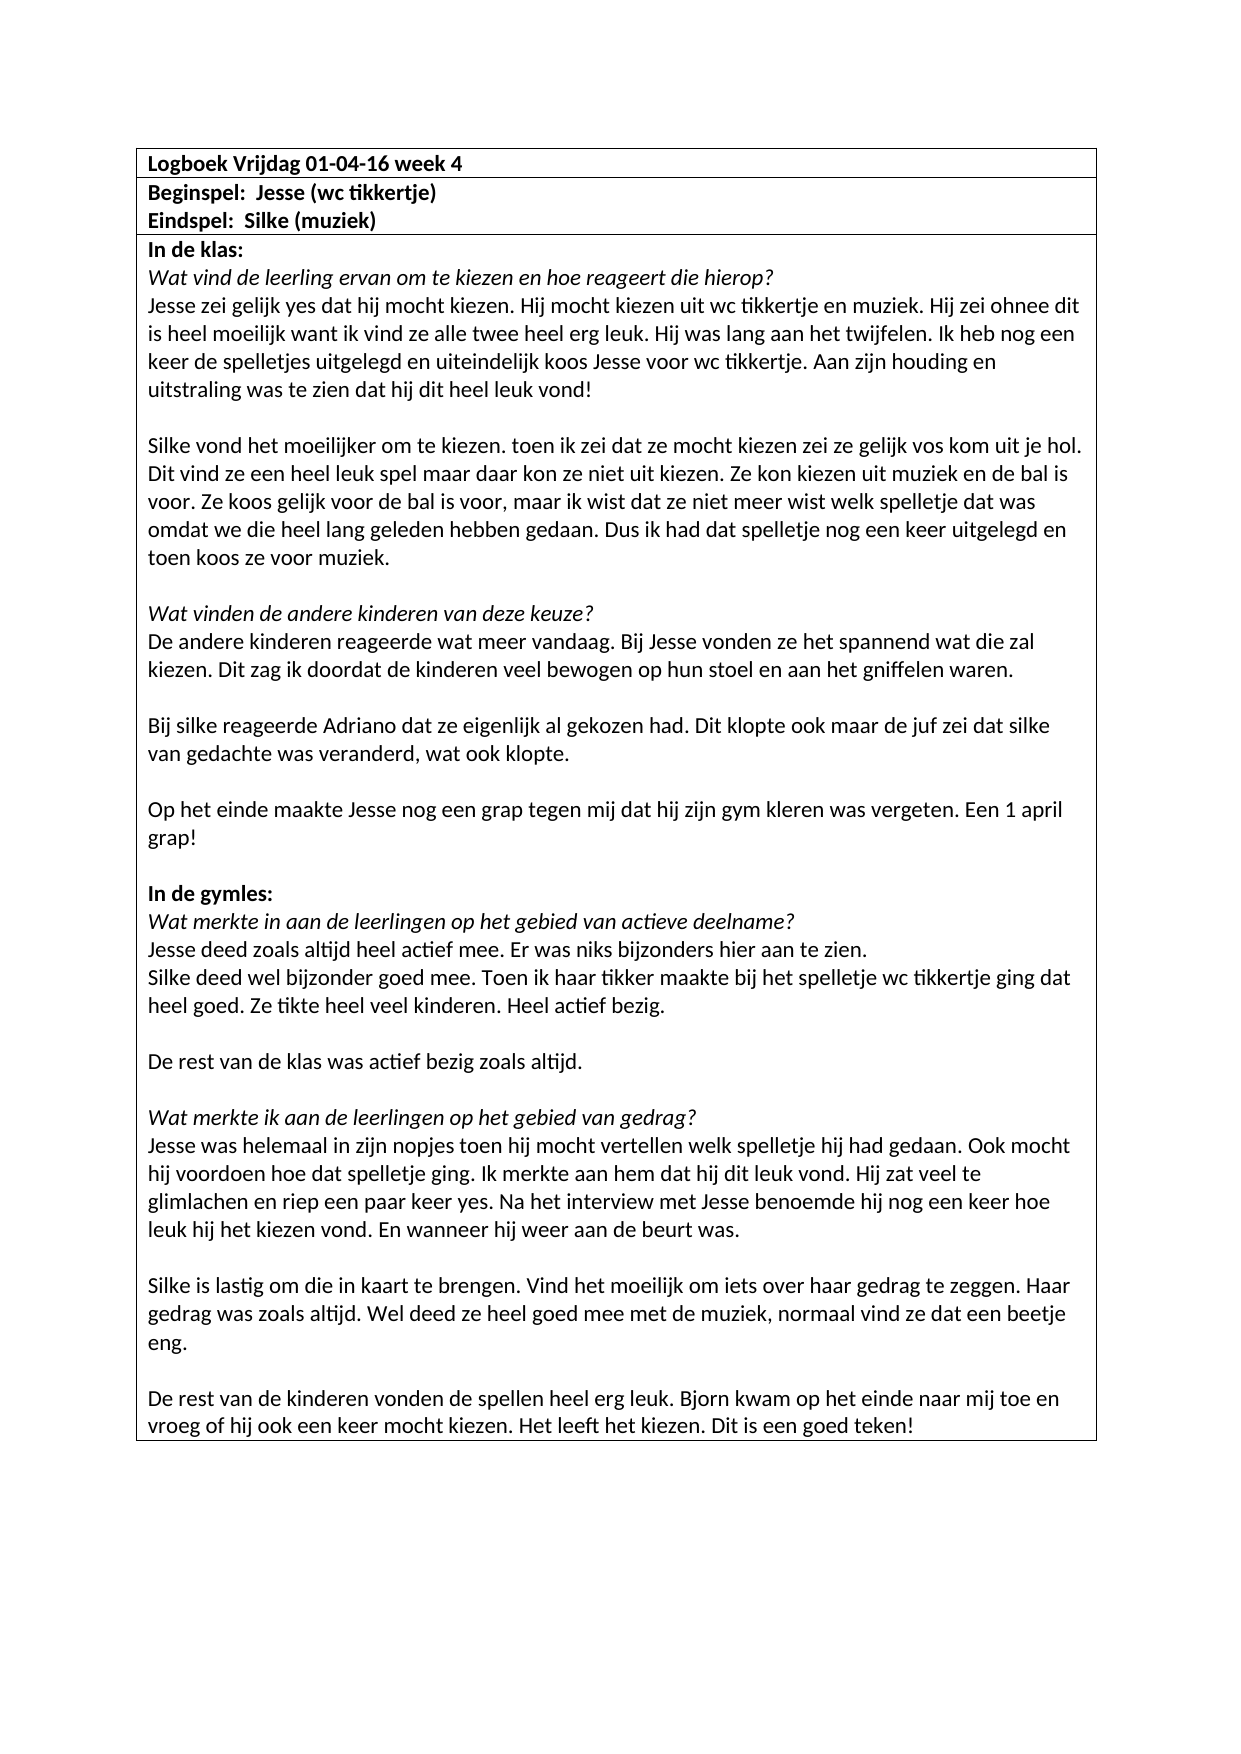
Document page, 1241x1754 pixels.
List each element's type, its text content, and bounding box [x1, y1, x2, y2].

table_cell In de klas: Wat vind de leerling ervan om te kiezen en hoe reageert die hierop? Jesse zei gelijk yes dat hij mocht kiezen. Hij mocht kiezen uit wc tikkertje en muziek. Hij zei ohnee dit is heel moeilijk want ik vind ze alle twee heel erg leuk. Hij was lang aan het twijfelen. Ik heb nog een keer de spelletjes uitgelegd en uiteindelijk koos Jesse voor wc tikkertje. Aan zijn houding en uitstraling was te zien dat hij dit heel leuk vond! Silke vond het moeilijker om te kiezen. toen ik zei dat ze mocht kiezen zei ze gelijk vos kom uit je hol. Dit vind ze een heel leuk spel maar daar kon ze niet uit kiezen. Ze kon kiezen uit muziek en de bal is voor. Ze koos gelijk voor de bal is voor, maar ik wist dat ze niet meer wist welk spelletje dat was omdat we die heel lang geleden hebben gedaan. Dus ik had dat spelletje nog een keer uitgelegd en toen koos ze voor muziek. Wat vinden de andere kinderen van deze keuze? De andere kinderen reageerde wat meer vandaag. Bij Jesse vonden ze het spannend wat die zal kiezen. Dit zag ik doordat de kinderen veel bewogen op hun stoel en aan het gniffelen waren. Bij silke reageerde Adriano dat ze eigenlijk al gekozen had. Dit klopte ook maar de juf zei dat silke van gedachte was veranderd, wat ook klopte. Op het einde maakte Jesse nog een grap tegen mij dat hij zijn gym kleren was vergeten. Een 1 april grap! In de gymles: Wat merkte in aan de leerlingen op het gebied van actieve deelname? Jesse deed zoals altijd heel actief mee. Er was niks bijzonders hier aan te zien. Silke deed wel bijzonder goed mee. Toen ik haar tikker maakte bij het spelletje wc tikkertje ging dat heel goed. Ze tikte heel veel kinderen. Heel actief bezig. De rest van de klas was actief bezig zoals altijd. Wat merkte ik aan de leerlingen op het gebied van gedrag? Jesse was helemaal in zijn nopjes toen hij mocht vertellen welk spelletje hij had gedaan. Ook mocht hij voordoen hoe dat spelletje ging. Ik merkte aan hem dat hij dit leuk vond. Hij zat veel te glimlachen en riep een paar keer yes. Na het interview met Jesse benoemde hij nog een keer hoe leuk hij het kiezen vond. En wanneer hij weer aan de beurt was. Silke is lastig om die in kaart te brengen. Vind het moeilijk om iets over haar gedrag te zeggen. Haar gedrag was zoals altijd. Wel deed ze heel goed mee met de muziek, normaal vind ze dat een beetje eng. De rest van de kinderen vonden de spellen heel erg leuk. Bjorn kwam op het einde naar mij toe en vroeg of hij ook een keer mocht kiezen. Het leeft het kiezen. Dit is een goed teken! [137, 235, 1096, 1440]
table_cell Beginspel: Jesse (wc tikkertje) Eindspel: Silke (muziek) [137, 178, 1096, 234]
table_header Logboek Vrijdag 01-04-16 week 4 [137, 149, 1096, 177]
